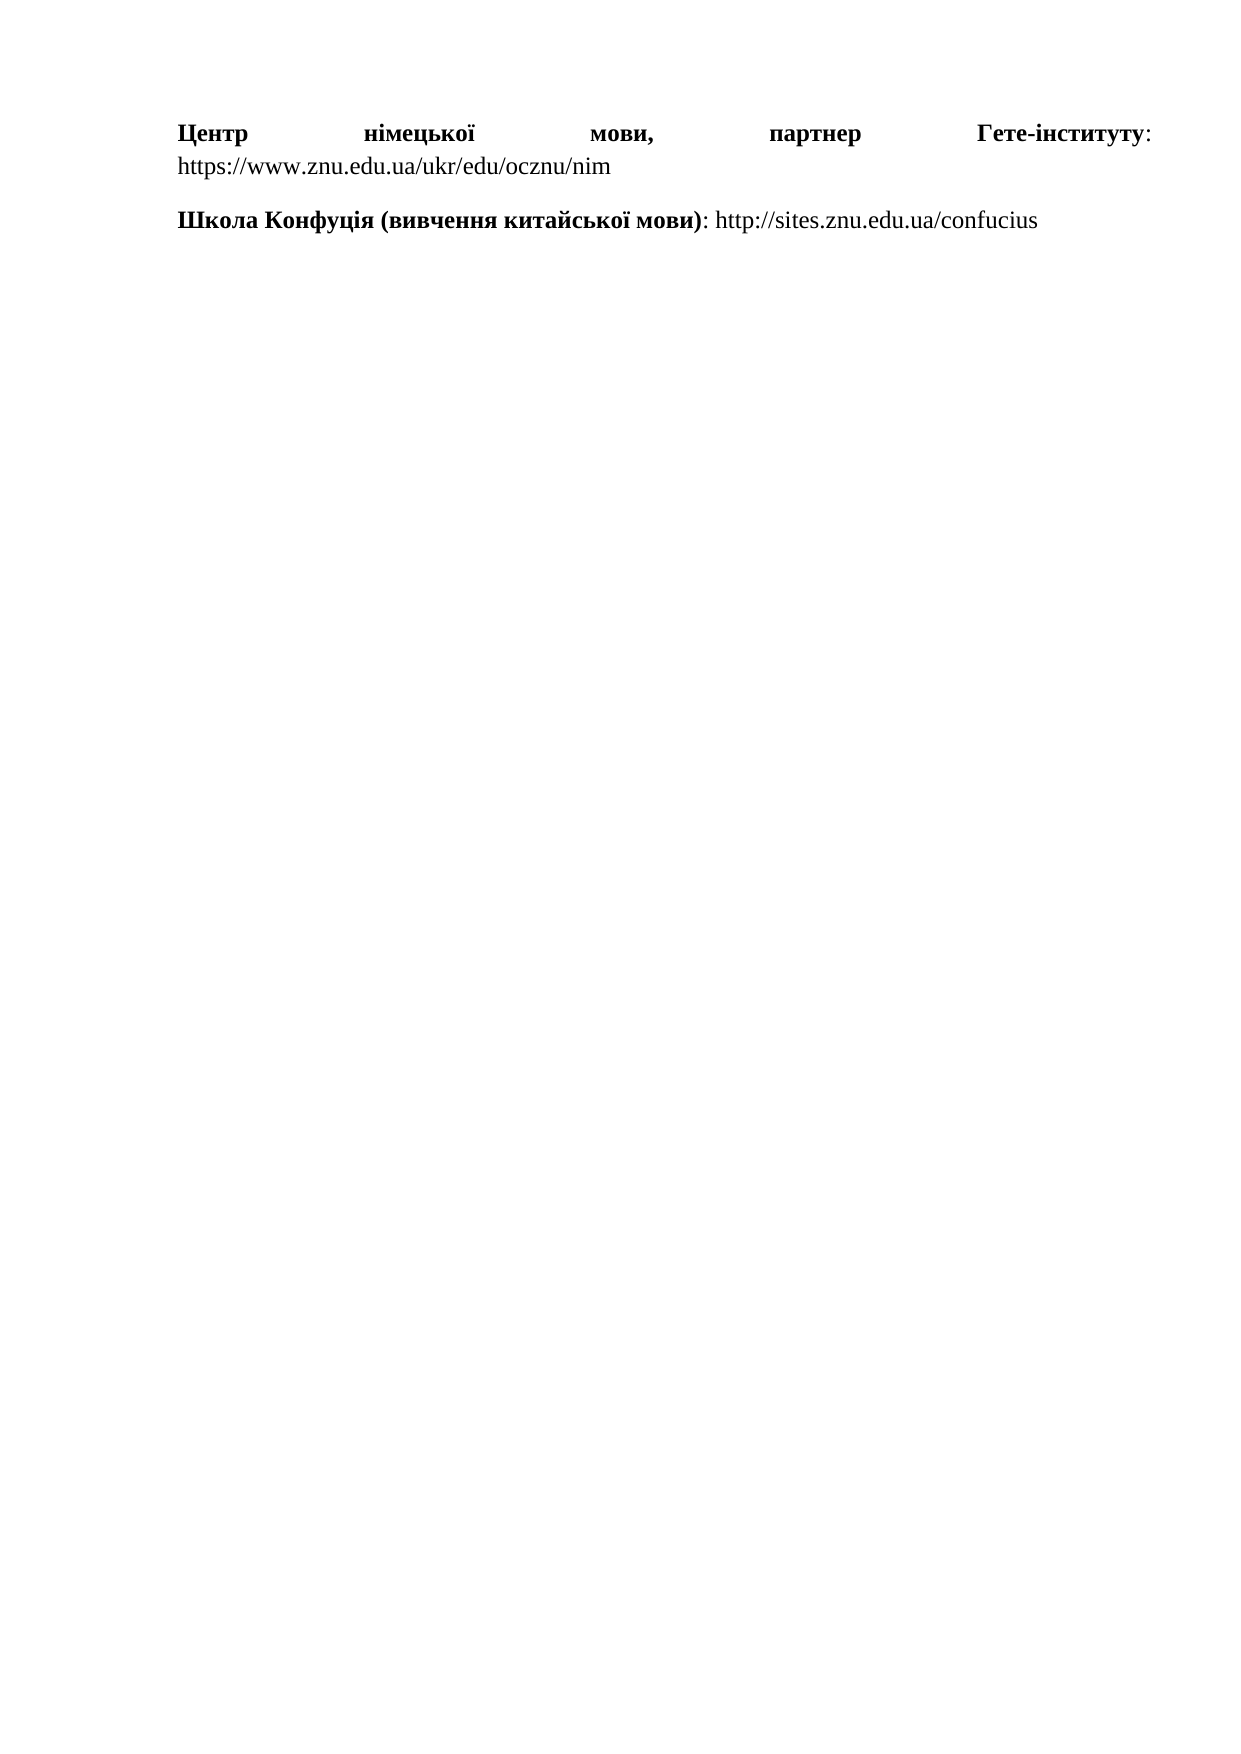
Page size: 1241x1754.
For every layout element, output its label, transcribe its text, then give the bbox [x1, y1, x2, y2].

text Центр німецької мови, партнер Гете-інституту: https://www.znu.edu.ua/ukr/edu/ocznu/nim [177, 118, 1152, 180]
text Школа Конфуція (вивчення китайської мови): http://sites.znu.edu.ua/confucius [177, 205, 1152, 234]
